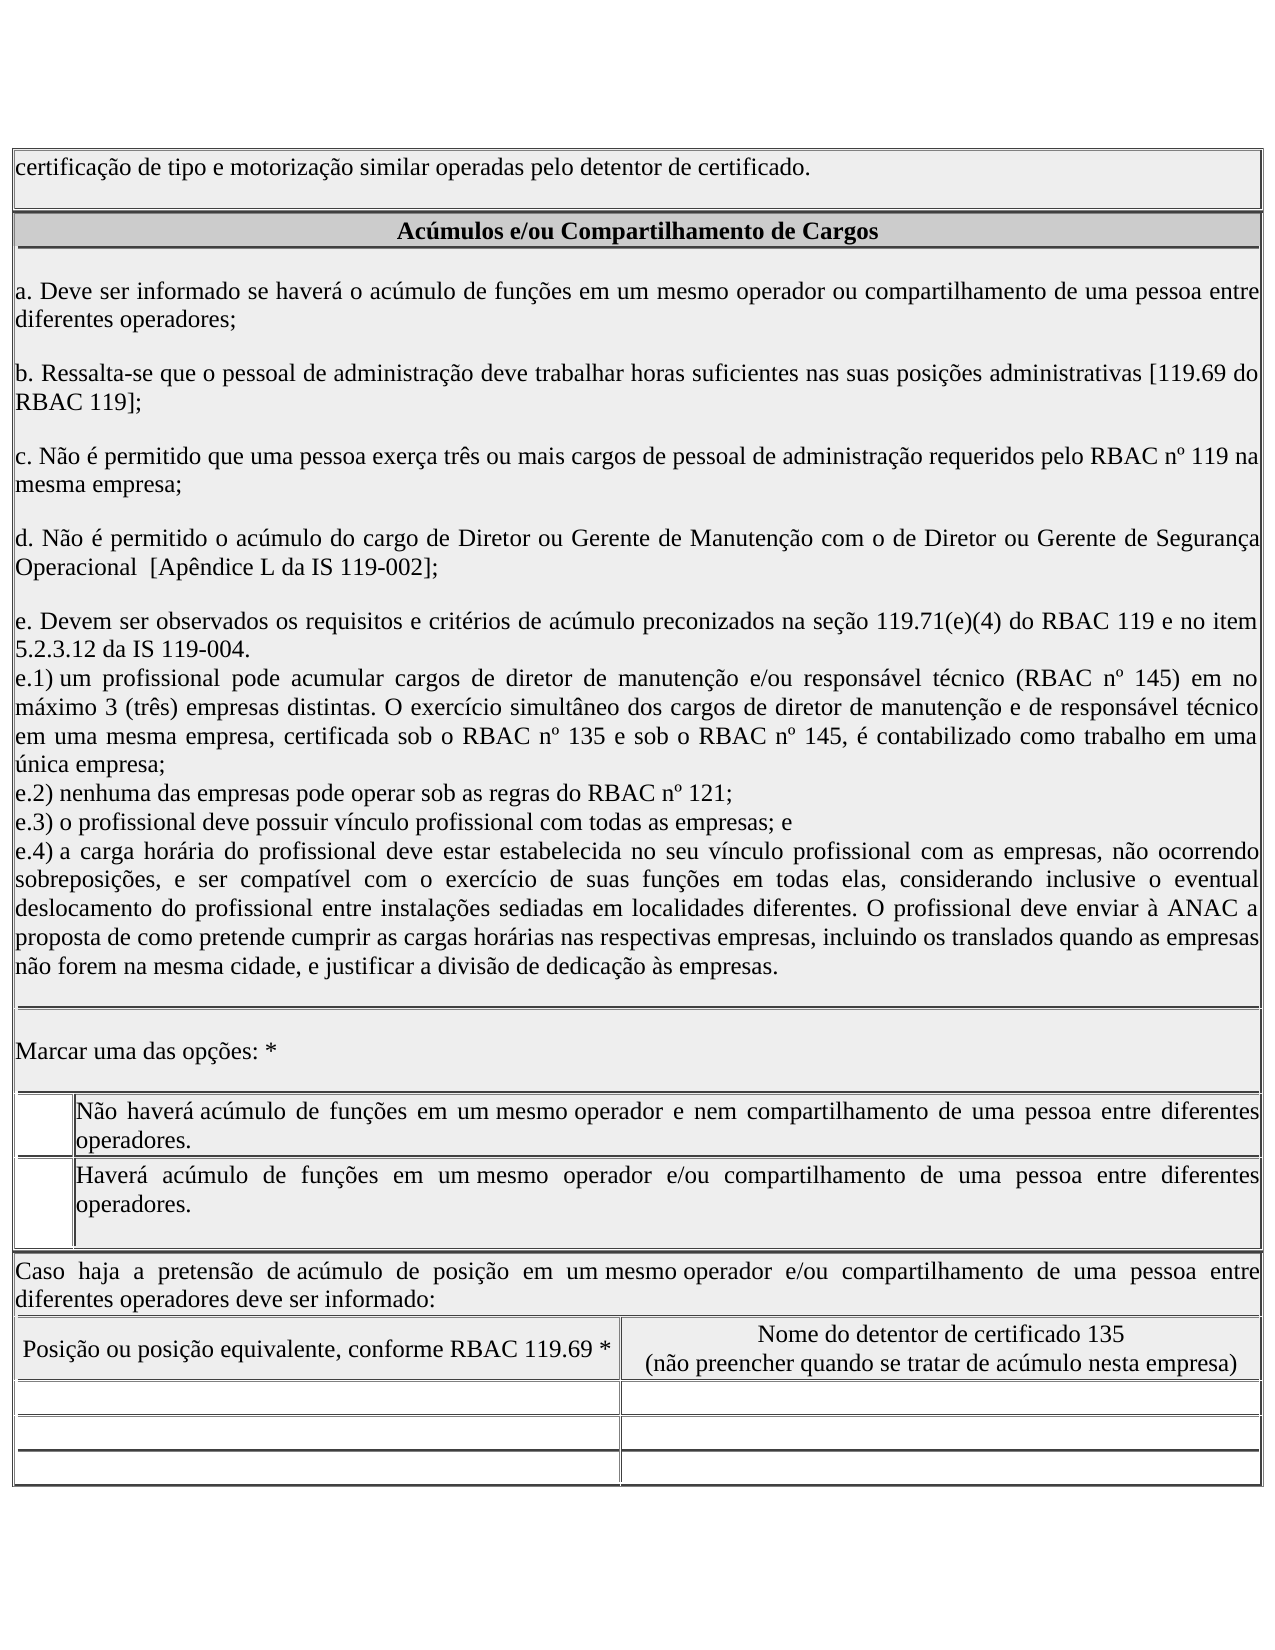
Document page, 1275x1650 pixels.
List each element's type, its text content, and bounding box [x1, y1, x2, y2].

table_cell [15, 1449, 621, 1484]
table_cell Marcar uma das opções: * [15, 1006, 1261, 1091]
table_cell [621, 1414, 1262, 1449]
table_cell Posição ou posição equivalente, conforme RBAC 119.69 * [13, 1315, 621, 1379]
table_cell a. Deve ser informado se haverá o acúmulo de funções em um mesmo operador ou compartilhamento de uma pessoa entre diferentes operadores; b. Ressalta-se que o pessoal de administração deve trabalhar horas suficientes nas suas posições administrativas [119.69 do RBAC 119]; c. Não é permitido que uma pessoa exerça três ou mais cargos de pessoal de administração requeridos pelo RBAC nº 119 na mesma empresa; d. Não é permitido o acúmulo do cargo de Diretor ou Gerente de Manutenção com o de Diretor ou Gerente de Segurança Operacional [Apêndice L da IS 119-002]; e. Devem ser observados os requisitos e critérios de acúmulo preconizados na seção 119.71(e)(4) do RBAC 119 e no item 5.2.3.12 da IS 119-004. e.1) um profissional pode acumular cargos de diretor de manutenção e/ou responsável técnico (RBAC nº 145) em no máximo 3 (três) empresas distintas. O exercício simultâneo dos cargos de diretor de manutenção e de responsável técnico em uma mesma empresa, certificada sob o RBAC nº 135 e sob o RBAC nº 145, é contabilizado como trabalho em uma única empresa; e.2) nenhuma das empresas pode operar sob as regras do RBAC nº 121; e.3) o profissional deve possuir vínculo profissional com todas as empresas; e e.4) a carga horária do profissional deve estar estabelecida no seu vínculo profissional com as empresas, não ocorrendo sobreposições, e ser compatível com o exercício de suas funções em todas elas, considerando inclusive o eventual deslocamento do profissional entre instalações sediadas em localidades diferentes. O profissional deve enviar à ANAC a proposta de como pretende cumprir as cargas horárias nas respectivas empresas, incluindo os translados quando as empresas não forem na mesma cidade, e justificar a divisão de dedicação às empresas. [15, 246, 1260, 1006]
table_cell [13, 1414, 621, 1449]
table_cell Não haverá acúmulo de funções em um mesmo operador e nem compartilhamento de uma pessoa entre diferentes operadores. [76, 1091, 1261, 1155]
table_cell [621, 1449, 1260, 1484]
table_header Caso haja a pretensão de acúmulo de posição em um mesmo operador e/ou compartilhamento de uma pessoa entre diferentes operadores deve ser informado: [15, 1254, 1260, 1315]
table_cell [15, 1155, 74, 1248]
table_header Acúmulos e/ou Compartilhamento de Cargos [15, 214, 1260, 246]
table_cell Nome do detentor de certificado 135 (não preencher quando se tratar de acúmulo nesta empresa) [621, 1315, 1262, 1379]
table_cell [621, 1379, 1262, 1414]
table_cell [15, 1091, 72, 1155]
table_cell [15, 151, 1260, 208]
table_cell Haverá acúmulo de funções em um mesmo operador e/ou compartilhamento de uma pessoa entre diferentes operadores. [74, 1155, 1261, 1248]
table_cell [13, 1379, 621, 1414]
